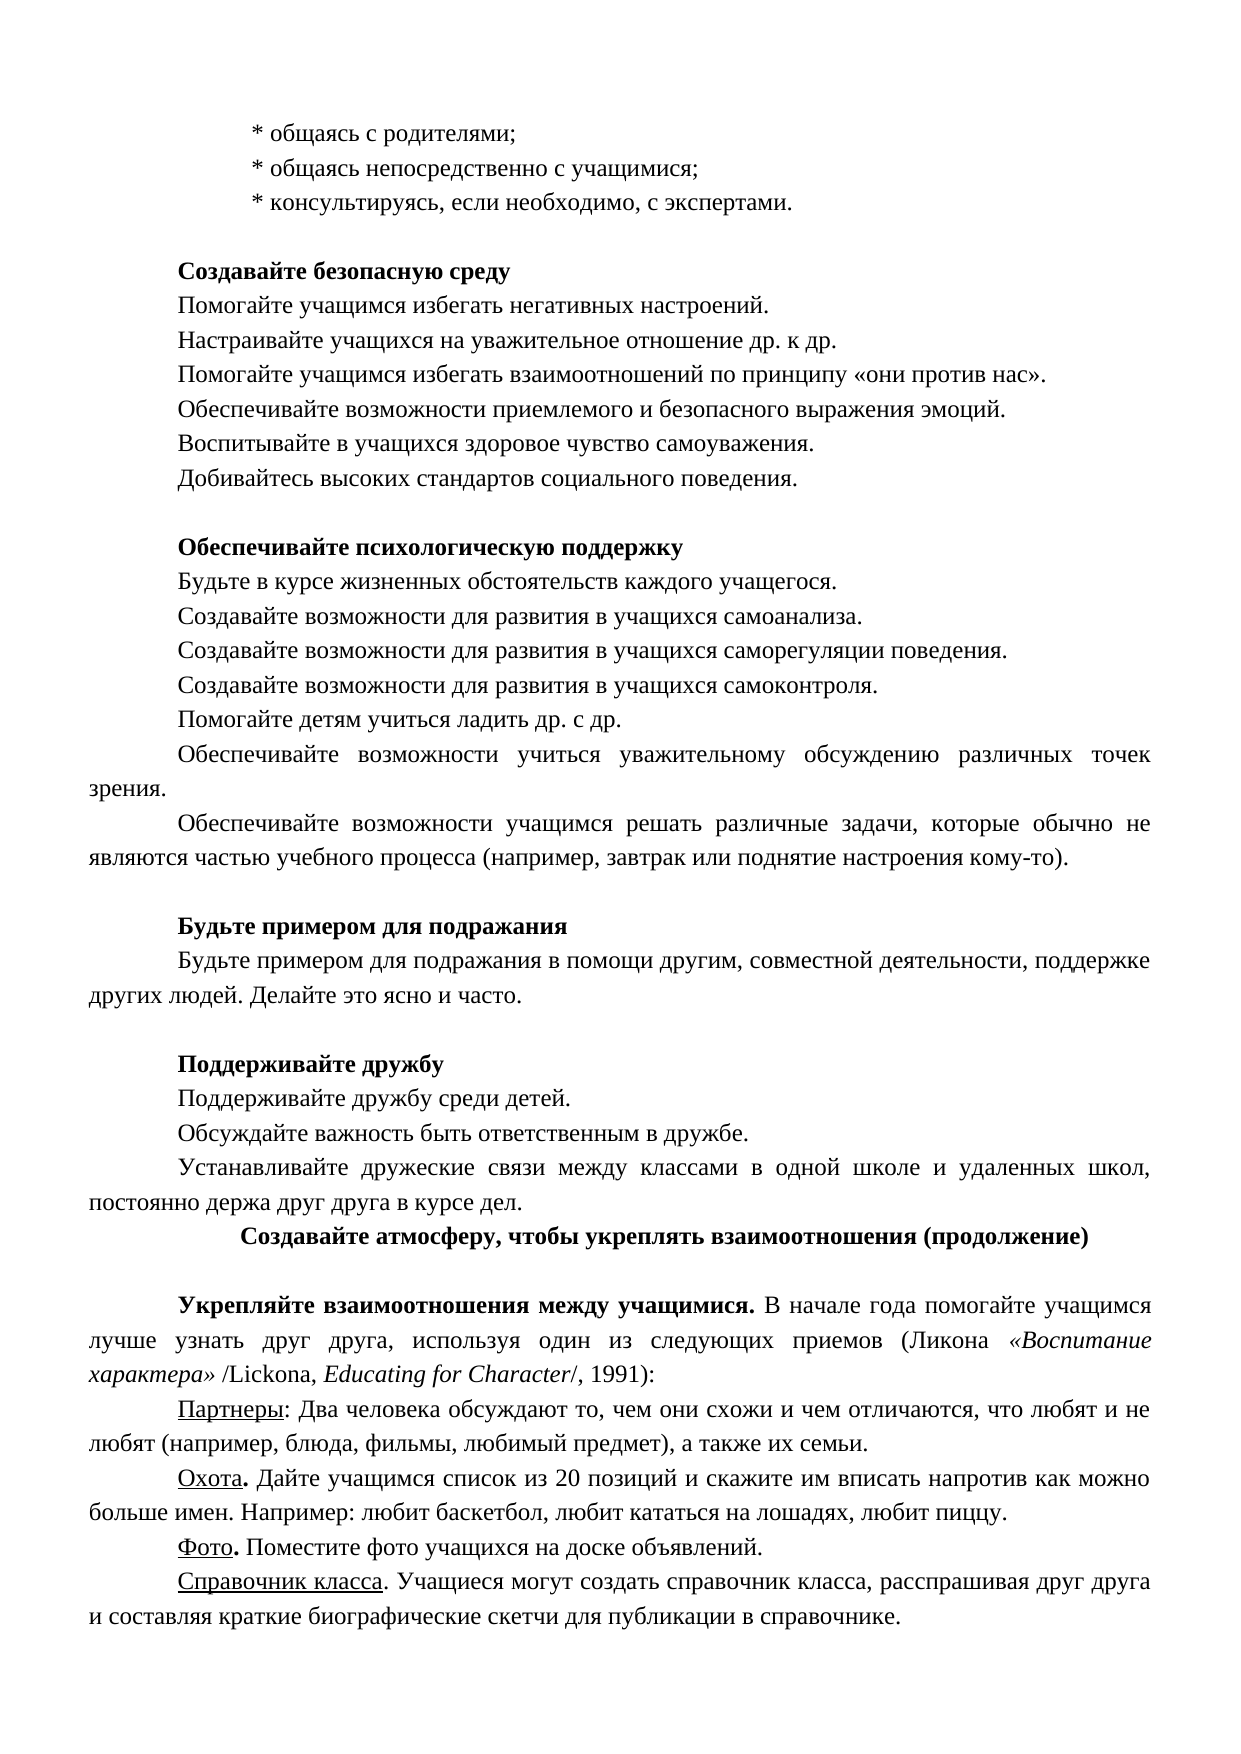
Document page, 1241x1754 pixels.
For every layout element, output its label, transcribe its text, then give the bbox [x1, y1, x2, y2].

text Обсуждайте важность быть ответственным в дружбе. [89, 1118, 1152, 1147]
text Создавайте возможности для развития в учащихся самоанализа. [89, 601, 1152, 629]
text Фото. Поместите фото учащихся на доске объявлений. [89, 1532, 1152, 1561]
text Поддерживайте дружбу [89, 1049, 1152, 1078]
text Охота. Дайте учащимся список из 20 позиций и скажите им вписать напротив как можно больше имен. Например: любит баскетбол, любит кататься на лошадях, любит пиццу. [89, 1463, 1152, 1526]
text Будьте примером для подражания [89, 911, 1152, 940]
text Укрепляйте взаимоотношения между учащимися. В начале года помогайте учащимся лучше узнать друг друга, используя один из следующих приемов (Ликона «Воспитание характера» /Lickona, Educating for Character/, 1991): [89, 1290, 1152, 1388]
text * общаясь с родителями; [89, 118, 1152, 147]
text Настраивайте учащихся на уважительное отношение др. к др. [89, 325, 1152, 354]
text Создавайте возможности для развития в учащихся саморегуляции поведения. [89, 635, 1152, 664]
text Обеспечивайте возможности учиться уважительному обсуждению различных точек зрения. [89, 739, 1152, 802]
text Помогайте учащимся избегать негативных настроений. [89, 291, 1152, 319]
text Партнеры: Два человека обсуждают то, чем они схожи и чем отличаются, что любят и не любят (например, блюда, фильмы, любимый предмет), а также их семьи. [89, 1394, 1152, 1457]
text Помогайте учащимся избегать взаимоотношений по принципу «они против нас». [89, 359, 1152, 388]
text Создавайте возможности для развития в учащихся самоконтроля. [89, 670, 1152, 698]
text Добивайтесь высоких стандартов социального поведения. [89, 463, 1152, 492]
text * общаясь непосредственно с учащимися; [89, 153, 1152, 181]
text Будьте примером для подражания в помощи другим, совместной деятельности, поддержке других людей. Делайте это ясно и часто. [89, 946, 1152, 1009]
text Поддерживайте дружбу среди детей. [89, 1083, 1152, 1112]
text Помогайте детям учиться ладить др. с др. [89, 704, 1152, 733]
text * консультируясь, если необходимо, с экспертами. [89, 187, 1152, 216]
text Будьте в курсе жизненных обстоятельств каждого учащегося. [89, 566, 1152, 595]
text Обеспечивайте возможности приемлемого и безопасного выражения эмоций. [89, 394, 1152, 423]
text Создавайте атмосферу, чтобы укреплять взаимоотношения (продолжение) [89, 1221, 1152, 1250]
text Обеспечивайте психологическую поддержку [89, 532, 1152, 561]
text Справочник класса. Учащиеся могут создать справочник класса, расспрашивая друг друга и составляя краткие биографические скетчи для публикации в справочнике. [89, 1566, 1152, 1629]
text Воспитывайте в учащихся здоровое чувство самоуважения. [89, 428, 1152, 457]
text Создавайте безопасную среду [89, 256, 1152, 285]
text Устанавливайте дружеские связи между классами в одной школе и удаленных школ, постоянно держа друг друга в курсе дел. [89, 1152, 1152, 1216]
text Обеспечивайте возможности учащимся решать различные задачи, которые обычно не являются частью учебного процесса (например, завтрак или поднятие настроения кому-то). [89, 808, 1152, 871]
